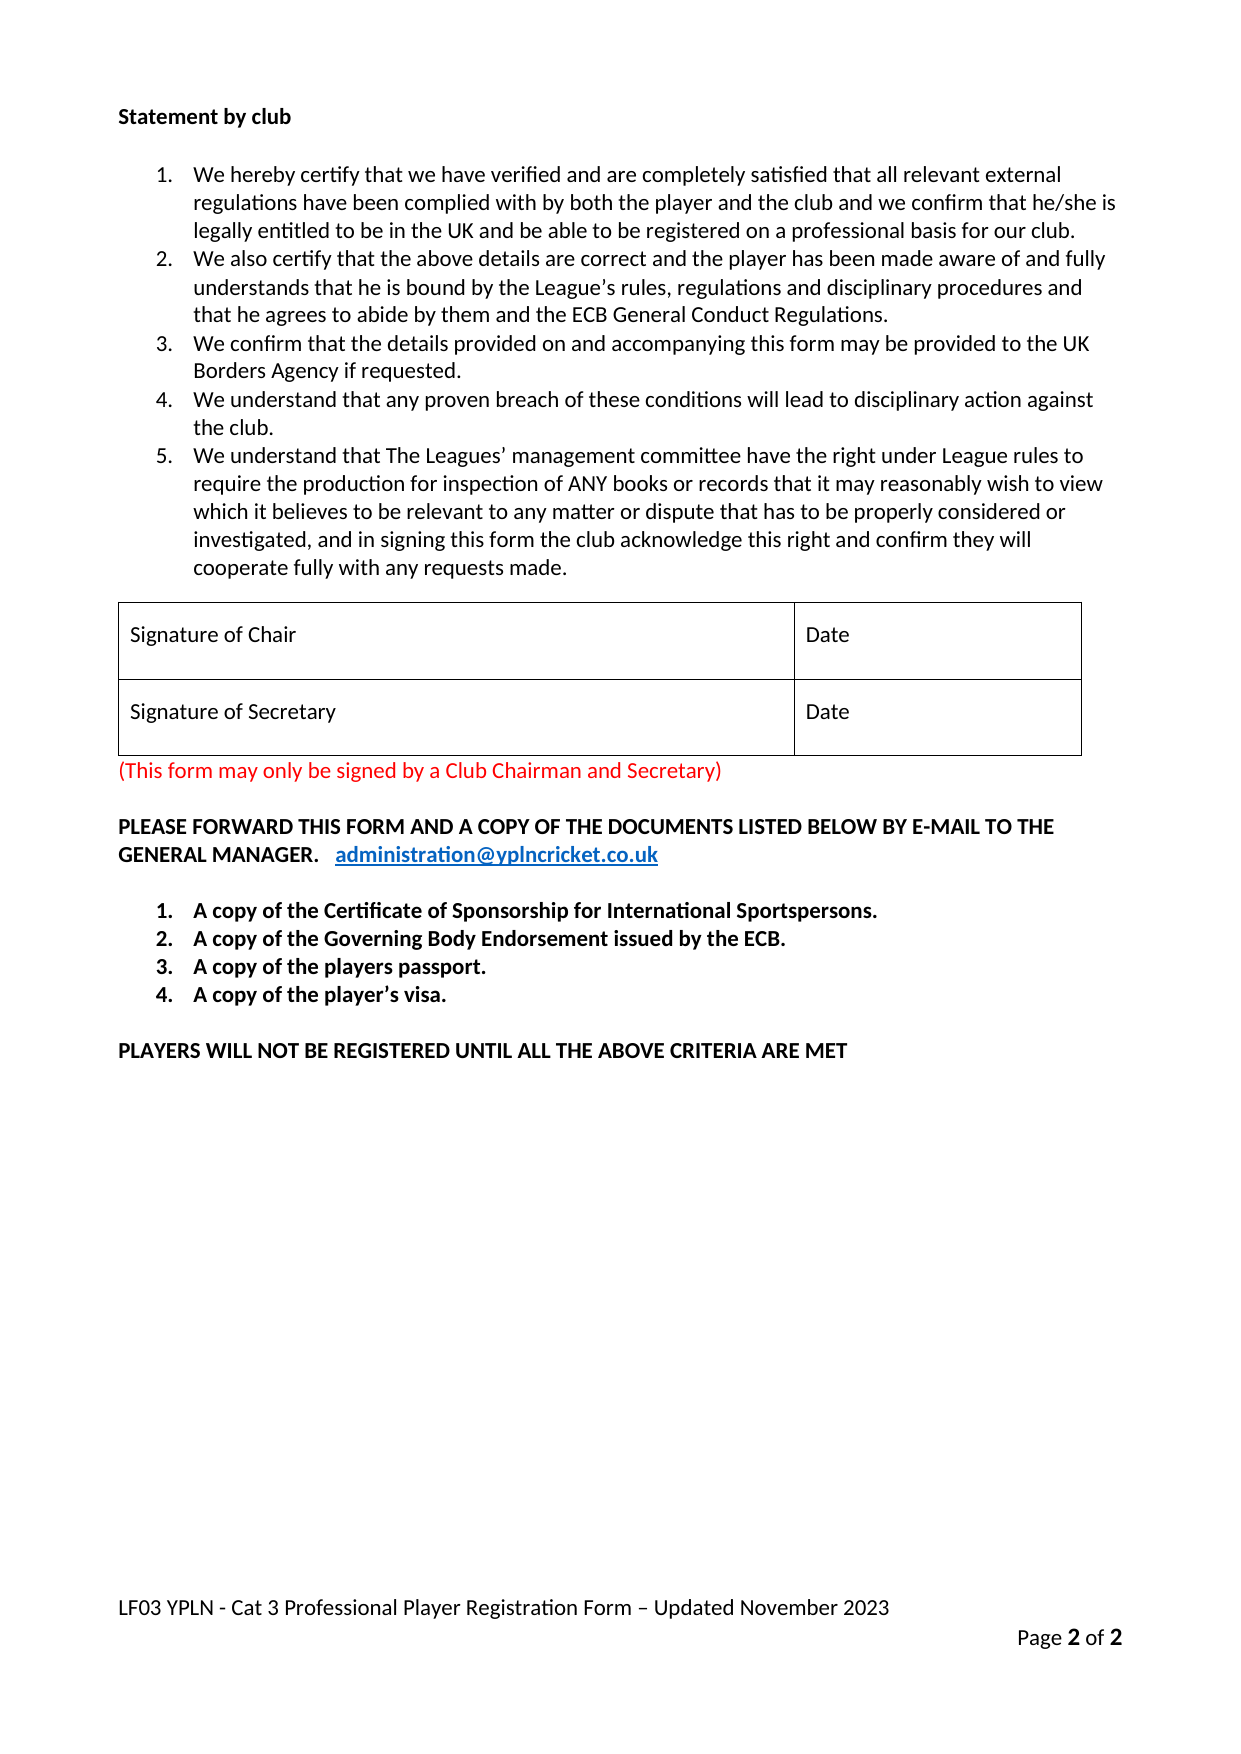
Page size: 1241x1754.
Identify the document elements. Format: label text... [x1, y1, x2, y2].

table_cell Signature of Secretary [119, 680, 794, 755]
text Statement by club [118, 102, 1122, 130]
table_header Signature of Chair [119, 603, 794, 678]
table_cell Date [795, 680, 1081, 755]
table_header Date [795, 603, 1081, 678]
list A copy of the player’s visa. [156, 980, 1122, 1008]
list A copy of the players passport. [156, 952, 1122, 980]
list We confirm that the details provided on and accompanying this form may be provided to the UK Borders Agency if requested. [156, 329, 1122, 385]
list We understand that The Leagues’ management committee have the right under League rules to require the production for inspection of ANY books or records that it may reasonably wish to view which it believes to be relevant to any matter or dispute that has to be properly considered or investigated, and in signing this form the club acknowledge this right and confirm they will cooperate fully with any requests made. [156, 441, 1122, 581]
list A copy of the Governing Body Endorsement issued by the ECB. [156, 924, 1122, 952]
list We hereby certify that we have verified and are completely satisfied that all relevant external regulations have been complied with by both the player and the club and we confirm that he/she is legally entitled to be in the UK and be able to be registered on a professional basis for our club. [156, 161, 1122, 244]
text PLEASE FORWARD THIS FORM AND A COPY OF THE DOCUMENTS LISTED BELOW BY E-MAIL TO THE GENERAL MANAGER. administration@yplncricket.co.uk [118, 812, 1122, 868]
text PLAYERS WILL NOT BE REGISTERED UNTIL ALL THE ABOVE CRITERIA ARE MET [118, 1036, 1122, 1064]
list A copy of the Certificate of Sponsorship for International Sportspersons. [156, 896, 1122, 924]
text (This form may only be signed by a Club Chairman and Secretary) [118, 756, 1122, 784]
list We also certify that the above details are correct and the player has been made aware of and fully understands that he is bound by the League’s rules, regulations and disciplinary procedures and that he agrees to abide by them and the ECB General Conduct Regulations. [156, 244, 1122, 329]
list We understand that any proven breach of these conditions will lead to disciplinary action against the club. [156, 385, 1122, 441]
